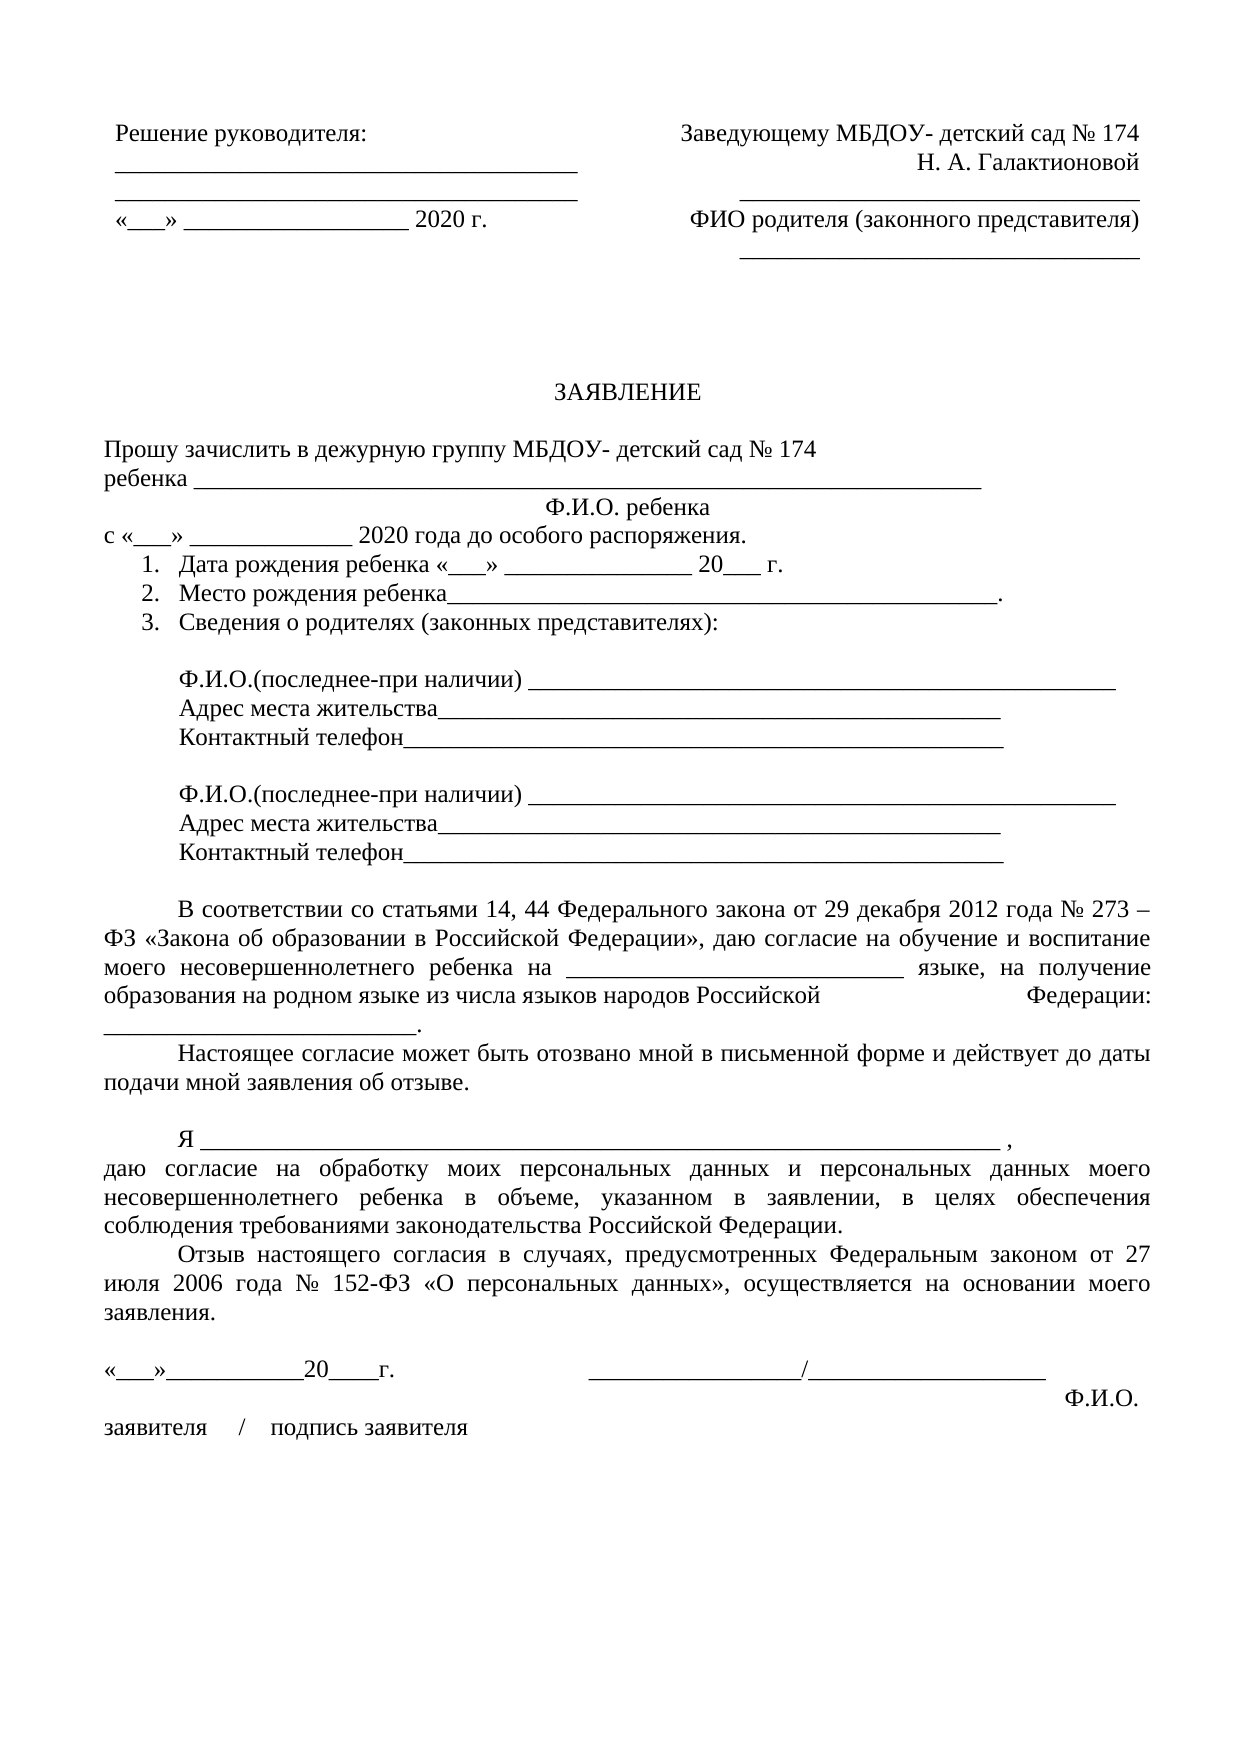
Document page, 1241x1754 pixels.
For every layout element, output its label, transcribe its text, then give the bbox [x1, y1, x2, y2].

list Адрес места жительства_____________________________________________ [178, 808, 1152, 837]
list Контактный телефон________________________________________________ [178, 837, 1152, 866]
text Настоящее согласие может быть отозвано мной в письменной форме и действует до даты подачи мной заявления об отзыве. [103, 1038, 1152, 1096]
list Ф.И.О.(последнее-при наличии) _______________________________________________ [178, 664, 1152, 693]
text «___»___________20____г. _________________/___________________ [103, 1354, 1152, 1383]
text с «___» _____________ 2020 года до особого распоряжения. [103, 521, 1152, 549]
text ребенка _______________________________________________________________ [103, 463, 1152, 492]
text В соответствии со статьями 14, 44 Федерального закона от 29 декабря 2012 года № 273 – ФЗ «Закона об образовании в Российской Федерации», даю согласие на обучение и воспитание моего несовершеннолетнего ребенка на ___________________________ языке, на получение образования на родном языке из числа языков народов Российской Федерации: _________________________. [103, 894, 1152, 1038]
text даю согласие на обработку моих персональных данных и персональных данных моего несовершеннолетнего ребенка в объеме, указанном в заявлении, в целях обеспечения соблюдения требованиями законодательства Российской Федерации. [103, 1153, 1152, 1239]
list Адрес места жительства_____________________________________________ [178, 693, 1152, 722]
list Контактный телефон________________________________________________ [178, 722, 1152, 751]
text Я ________________________________________________________________ , [103, 1124, 1152, 1153]
table_header Заведующему МБДОУ- детский сад № 174 Н. А. Галактионовой ________________________________ ФИО родителя (законного представителя) ________________________________ [627, 118, 1151, 291]
text ЗАЯВЛЕНИЕ [103, 377, 1152, 406]
text Прошу зачислить в дежурную группу МБДОУ- детский сад № 174 [103, 434, 1152, 463]
text Отзыв настоящего согласия в случаях, предусмотренных Федеральным законом от 27 июля 2006 года № 152-ФЗ «О персональных данных», осуществляется на основании моего заявления. [103, 1239, 1152, 1326]
table_header Решение руководителя: _____________________________________ _____________________________________ «___» __________________ 2020 г. [104, 118, 627, 291]
list Сведения о родителях (законных представителях): [141, 607, 1152, 636]
list Ф.И.О.(последнее-при наличии) _______________________________________________ [178, 779, 1152, 808]
list Дата рождения ребенка «___» _______________ 20___ г. [141, 549, 1152, 578]
text Ф.И.О. заявителя / подпись заявителя [103, 1383, 1152, 1441]
list Место рождения ребенка____________________________________________. [141, 578, 1152, 607]
text Ф.И.О. ребенка [103, 492, 1152, 521]
